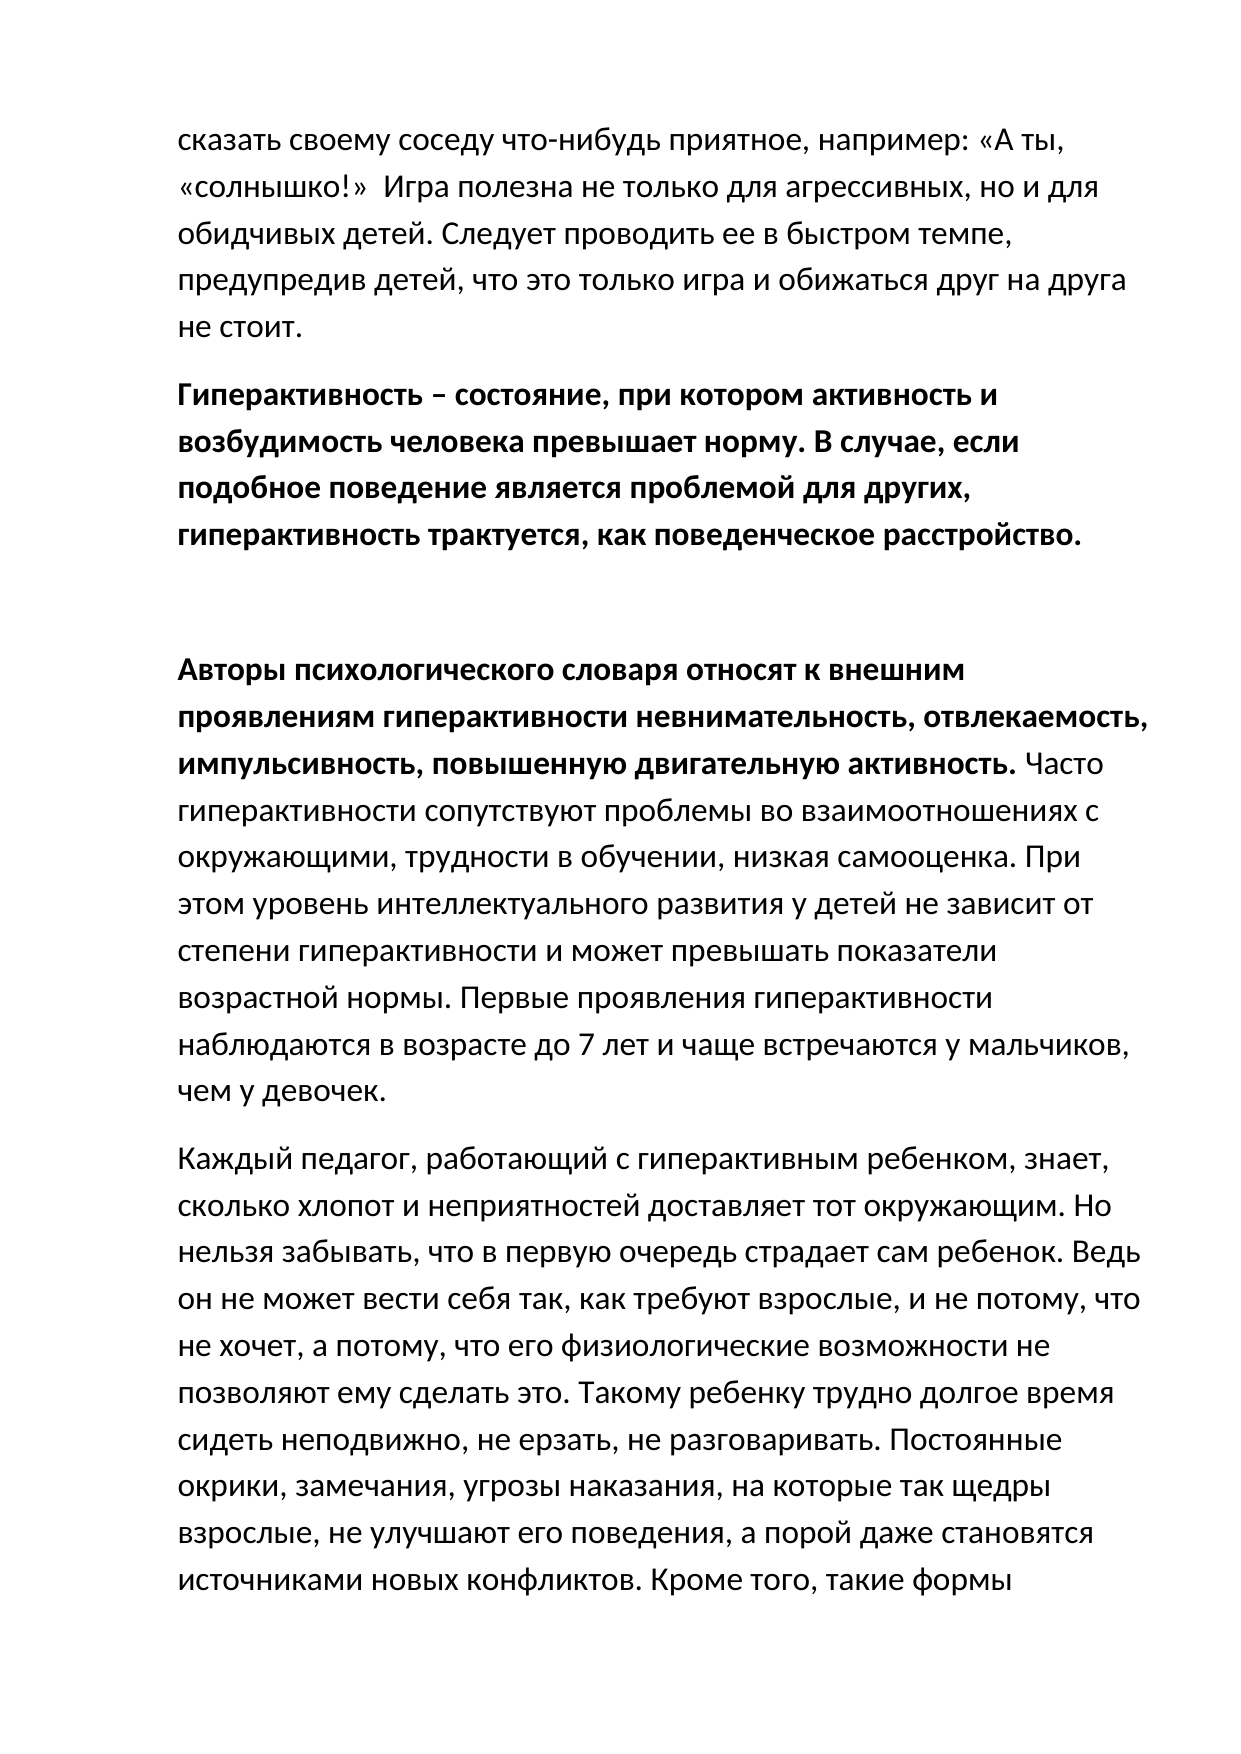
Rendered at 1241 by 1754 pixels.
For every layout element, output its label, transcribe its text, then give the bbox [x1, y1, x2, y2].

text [177, 1137, 1152, 1598]
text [177, 118, 1152, 346]
text Гиперактивность – состояние, при котором активность и возбудимость человека превышает норму. В случае, если подобное поведение является проблемой для других, гиперактивность трактуется, как поведенческое расстройство. [177, 373, 1152, 554]
text Авторы психологического словаря относят к внешним проявлениям гиперактивности невнимательность, отвлекаемость, импульсивность, повышенную двигательную активность. Часто гиперактивности сопутствуют проблемы во взаимоотношениях с окружающими, трудности в обучении, низкая самооценка. При этом уровень интеллектуального развития у детей не зависит от степени гиперактивности и может превышать показатели возрастной нормы. Первые проявления гиперактивности наблюдаются в возрасте до 7 лет и чаще встречаются у мальчиков, чем у девочек. [177, 648, 1152, 1110]
